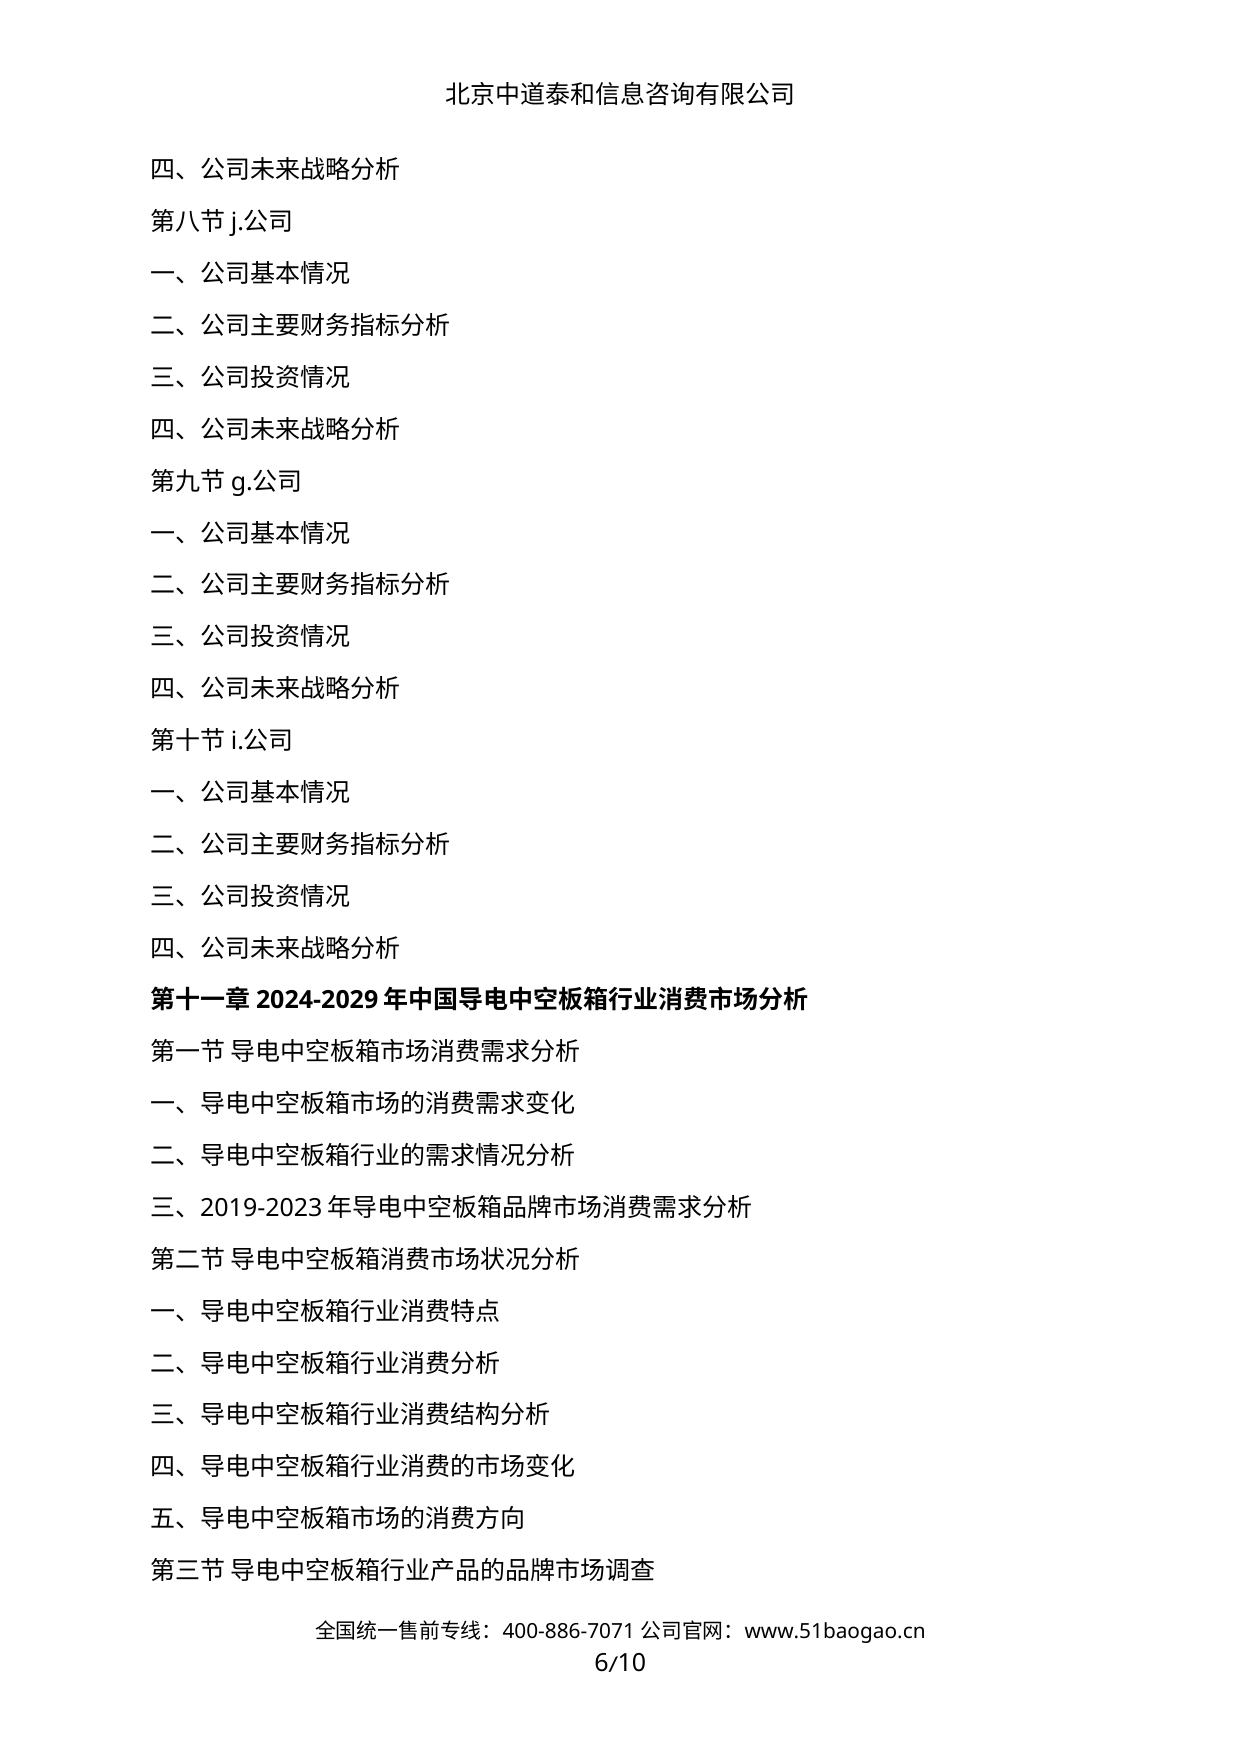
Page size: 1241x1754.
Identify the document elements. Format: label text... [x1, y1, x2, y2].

text 四、公司未来战略分析 [150, 150, 1090, 186]
text 三、公司投资情况 [150, 357, 1090, 394]
text 一、公司基本情况 [150, 513, 1090, 549]
text 二、导电中空板箱行业消费分析 [150, 1343, 1090, 1379]
text 二、公司主要财务指标分析 [150, 565, 1090, 601]
text 一、导电中空板箱行业消费特点 [150, 1291, 1090, 1327]
text 第十节 i.公司 [150, 721, 1090, 757]
text 四、公司未来战略分析 [150, 409, 1090, 446]
text 三、2019-2023年导电中空板箱品牌市场消费需求分析 [150, 1187, 1090, 1224]
text 一、导电中空板箱市场的消费需求变化 [150, 1084, 1090, 1120]
text 第八节 j.公司 [150, 202, 1090, 238]
text 二、公司主要财务指标分析 [150, 306, 1090, 342]
text 一、公司基本情况 [150, 254, 1090, 290]
text 第一节 导电中空板箱市场消费需求分析 [150, 1032, 1090, 1068]
text 四、导电中空板箱行业消费的市场变化 [150, 1447, 1090, 1483]
text 三、公司投资情况 [150, 617, 1090, 653]
text 一、公司基本情况 [150, 772, 1090, 809]
text 第二节 导电中空板箱消费市场状况分析 [150, 1239, 1090, 1276]
text 二、导电中空板箱行业的需求情况分析 [150, 1136, 1090, 1172]
text 三、公司投资情况 [150, 876, 1090, 912]
text 第三节 导电中空板箱行业产品的品牌市场调查 [150, 1551, 1090, 1587]
text 第十一章 2024-2029年中国导电中空板箱行业消费市场分析 [150, 980, 1090, 1016]
text 第九节 g.公司 [150, 461, 1090, 497]
text 四、公司未来战略分析 [150, 928, 1090, 964]
text 五、导电中空板箱市场的消费方向 [150, 1499, 1090, 1535]
text 二、公司主要财务指标分析 [150, 824, 1090, 861]
text 三、导电中空板箱行业消费结构分析 [150, 1395, 1090, 1431]
text 四、公司未来战略分析 [150, 669, 1090, 705]
